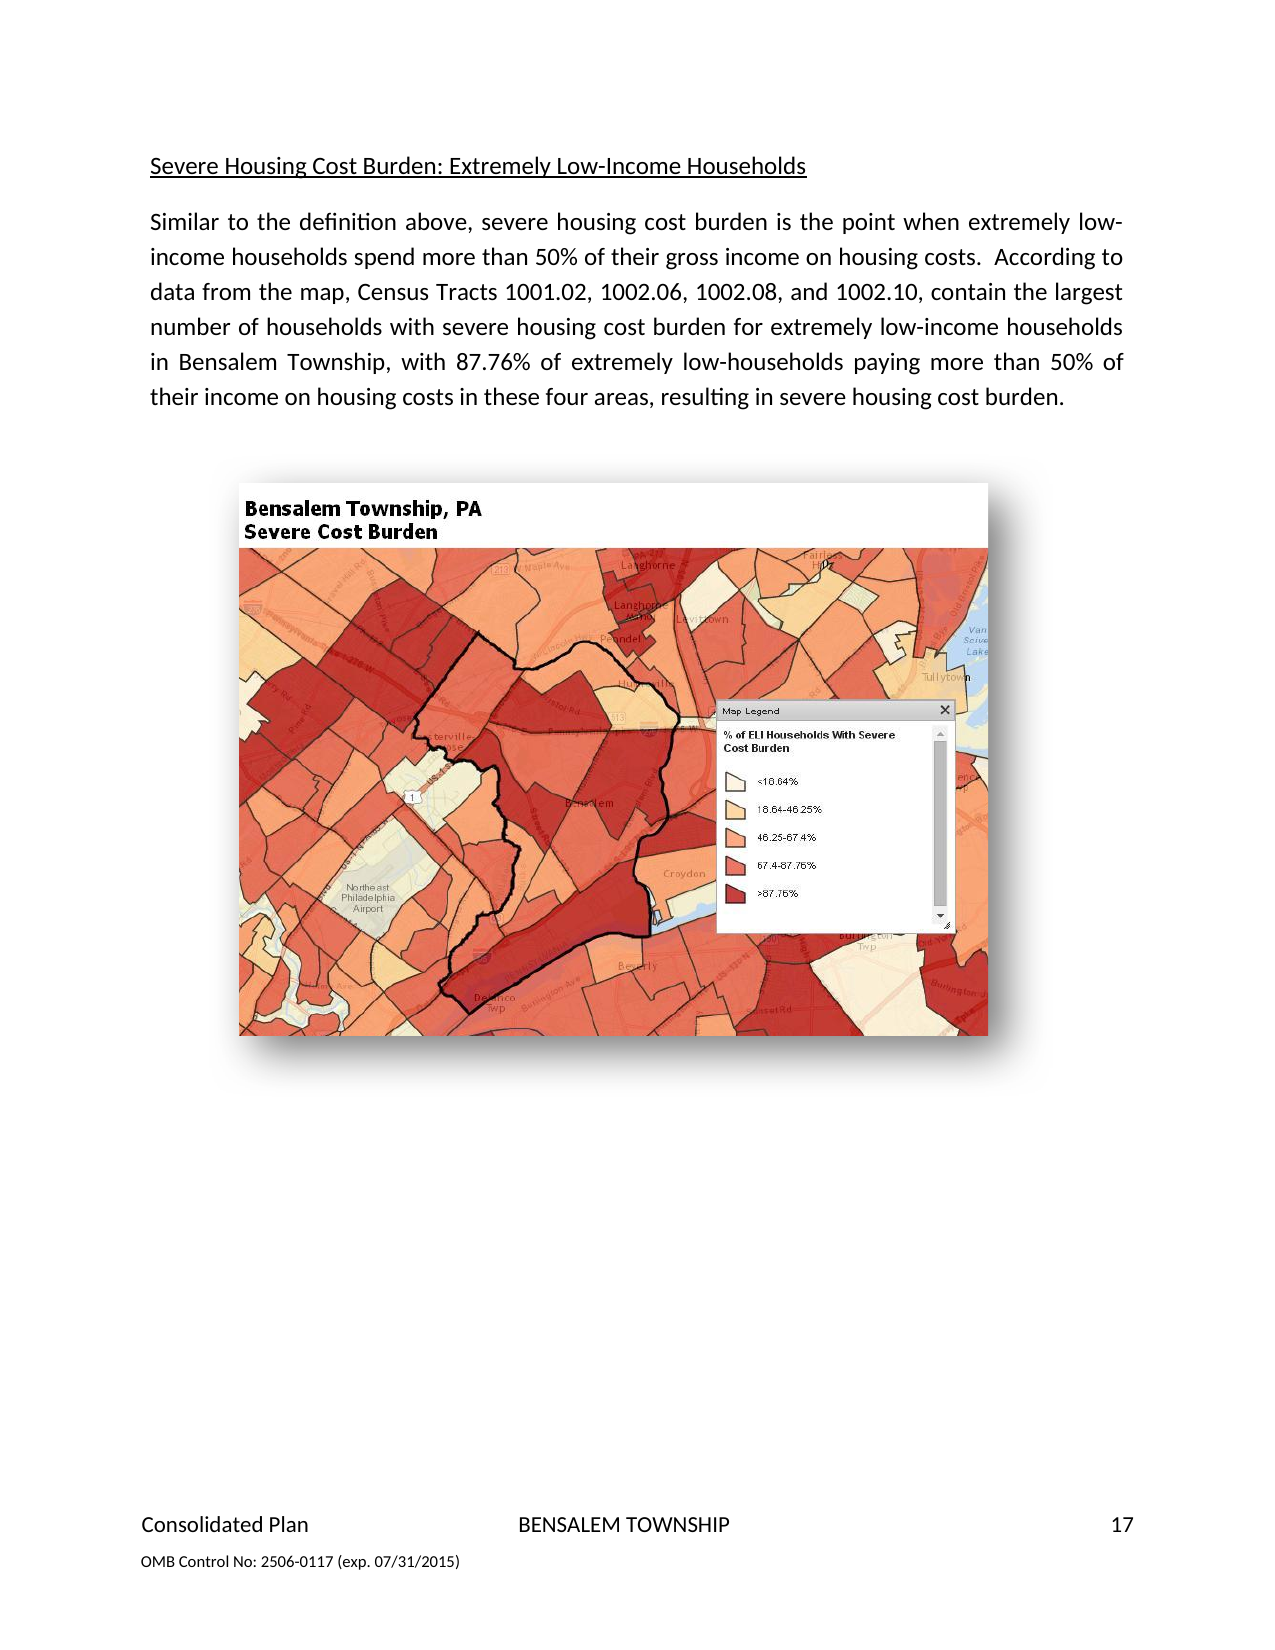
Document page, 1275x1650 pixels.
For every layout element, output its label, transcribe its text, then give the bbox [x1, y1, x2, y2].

text Similar to the definition above, severe housing cost burden is the point when extremely low-income households spend more than 50% of their gross income on housing costs. According to data from the map, Census Tracts 1001.02, 1002.06, 1002.08, and 1002.10, contain the largest number of households with severe housing cost burden for extremely low-income households in Bensalem Township, with 87.76% of extremely low-households paying more than 50% of their income on housing costs in these four areas, resulting in severe housing cost burden. [150, 206, 1125, 411]
picture [239, 483, 989, 1036]
text Severe Housing Cost Burden: Extremely Low-Income Households [150, 150, 1125, 181]
